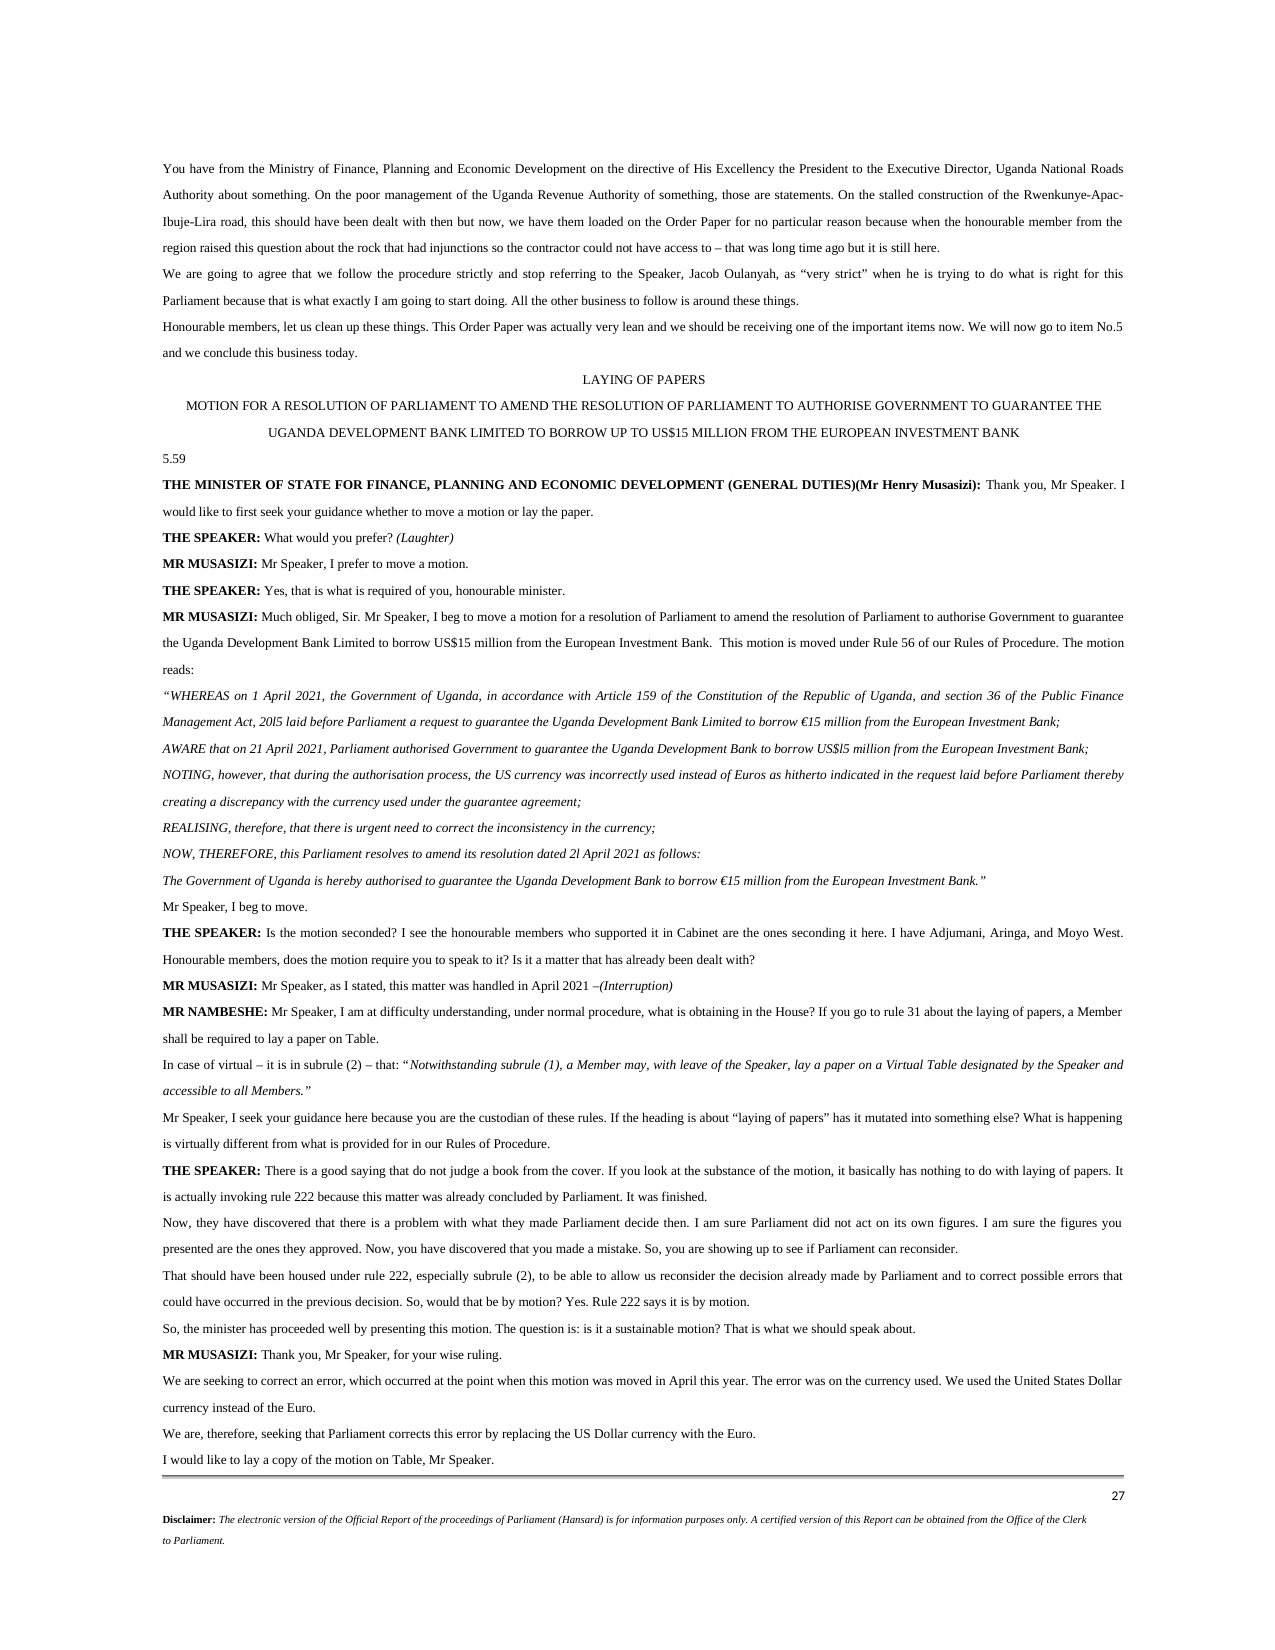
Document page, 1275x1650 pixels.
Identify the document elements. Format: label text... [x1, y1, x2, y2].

text You have from the Ministry of Finance, Planning and Economic Development on the directive of His Excellency the President to the Executive Director, Uganda National Roads Authority about something. On the poor management of the Uganda Revenue Authority of something, those are statements. On the stalled construction of the Rwenkunye-Apac-Ibuje-Lira road, this should have been dealt with then but now, we have them loaded on the Order Paper for no particular reason because when the honourable member from the region raised this question about the rock that had injunctions so the contractor could not have access to – that was long time ago but it is still here. [162, 150, 1125, 255]
text THE SPEAKER: There is a good saying that do not judge a book from the cover. If you look at the substance of the motion, it basically has nothing to do with laying of papers. It is actually invoking rule 222 because this matter was already concluded by Parliament. It was finished. [162, 1151, 1125, 1204]
text “WHEREAS on 1 April 2021, the Government of Uganda, in accordance with Article 159 of the Constitution of the Republic of Uganda, and section 36 of the Public Finance Management Act, 20l5 laid before Parliament a request to guarantee the Uganda Development Bank Limited to borrow €15 million from the European Investment Bank; [162, 677, 1125, 730]
text Mr Speaker, I seek your guidance here because you are the custodian of these rules. If the heading is about “laying of papers” has it mutated into something else? What is happening is virtually different from what is provided for in our Rules of Procedure. [162, 1099, 1125, 1151]
text MR MUSASIZI: Mr Speaker, as I stated, this matter was handled in April 2021 –(Interruption) [162, 967, 1125, 993]
text THE SPEAKER: What would you prefer? (Laughter) [162, 519, 1125, 545]
picture [162, 1475, 1124, 1479]
text MR MUSASIZI: Mr Speaker, I prefer to move a motion. [162, 545, 1125, 572]
text THE SPEAKER: Yes, that is what is required of you, honourable minister. [162, 572, 1125, 598]
text I would like to lay a copy of the motion on Table, Mr Speaker. [162, 1441, 1125, 1468]
text MR MUSASIZI: Thank you, Mr Speaker, for your wise ruling. [162, 1336, 1125, 1362]
text NOTING, however, that during the authorisation process, the US currency was incorrectly used instead of Euros as hitherto indicated in the request laid before Parliament thereby creating a discrepancy with the currency used under the guarantee agreement; [162, 756, 1125, 809]
text We are seeking to correct an error, which occurred at the point when this motion was moved in April this year. The error was on the currency used. We used the United States Dollar currency instead of the Euro. [162, 1362, 1125, 1415]
text 5.59 [162, 440, 1125, 466]
text That should have been housed under rule 222, especially subrule (2), to be able to allow us reconsider the decision already made by Parliament and to correct possible errors that could have occurred in the previous decision. So, would that be by motion? Yes. Rule 222 says it is by motion. [162, 1257, 1125, 1309]
text Mr Speaker, I beg to move. [162, 888, 1125, 914]
text AWARE that on 21 April 2021, Parliament authorised Government to guarantee the Uganda Development Bank to borrow US$l5 million from the European Investment Bank; [162, 730, 1125, 756]
text We are, therefore, seeking that Parliament corrects this error by replacing the US Dollar currency with the Euro. [162, 1415, 1125, 1441]
text MR NAMBESHE: Mr Speaker, I am at difficulty understanding, under normal procedure, what is obtaining in the House? If you go to rule 31 about the laying of papers, a Member shall be required to lay a paper on Table. [162, 993, 1125, 1046]
text THE SPEAKER: Is the motion seconded? I see the honourable members who supported it in Cabinet are the ones seconding it here. I have Adjumani, Aringa, and Moyo West. Honourable members, does the motion require you to speak to it? Is it a matter that has already been dealt with? [162, 914, 1125, 967]
text LAYING OF PAPERS [162, 361, 1125, 387]
text So, the minister has proceeded well by presenting this motion. The question is: is it a sustainable motion? That is what we should speak about. [162, 1309, 1125, 1336]
text THE MINISTER OF STATE FOR FINANCE, PLANNING AND ECONOMIC DEVELOPMENT (GENERAL DUTIES)(Mr Henry Musasizi): Thank you, Mr Speaker. I would like to first seek your guidance whether to move a motion or lay the paper. [162, 466, 1125, 519]
text MOTION FOR A RESOLUTION OF PARLIAMENT TO AMEND THE RESOLUTION OF PARLIAMENT TO AUTHORISE GOVERNMENT TO GUARANTEE THE UGANDA DEVELOPMENT BANK LIMITED TO BORROW UP TO US$15 MILLION FROM THE EUROPEAN INVESTMENT BANK [162, 387, 1125, 440]
text NOW, THEREFORE, this Parliament resolves to amend its resolution dated 2l April 2021 as follows: [162, 835, 1125, 862]
text In case of virtual – it is in subrule (2) – that: “Notwithstanding subrule (1), a Member may, with leave of the Speaker, lay a paper on a Virtual Table designated by the Speaker and accessible to all Members.” [162, 1046, 1125, 1099]
text We are going to agree that we follow the procedure strictly and stop referring to the Speaker, Jacob Oulanyah, as “very strict” when he is trying to do what is right for this Parliament because that is what exactly I am going to start doing. All the other business to follow is around these things. [162, 255, 1125, 308]
text The Government of Uganda is hereby authorised to guarantee the Uganda Development Bank to borrow €15 million from the European Investment Bank.” [162, 862, 1125, 888]
text MR MUSASIZI: Much obliged, Sir. Mr Speaker, I beg to move a motion for a resolution of Parliament to amend the resolution of Parliament to authorise Government to guarantee the Uganda Development Bank Limited to borrow US$15 million from the European Investment Bank. This motion is moved under Rule 56 of our Rules of Procedure. The motion reads: [162, 598, 1125, 677]
text Now, they have discovered that there is a problem with what they made Parliament decide then. I am sure Parliament did not act on its own figures. I am sure the figures you presented are the ones they approved. Now, you have discovered that you made a mistake. So, you are showing up to see if Parliament can reconsider. [162, 1204, 1125, 1257]
text Honourable members, let us clean up these things. This Order Paper was actually very lean and we should be receiving one of the important items now. We will now go to item No.5 and we conclude this business today. [162, 308, 1125, 361]
text REALISING, therefore, that there is urgent need to correct the inconsistency in the currency; [162, 809, 1125, 835]
